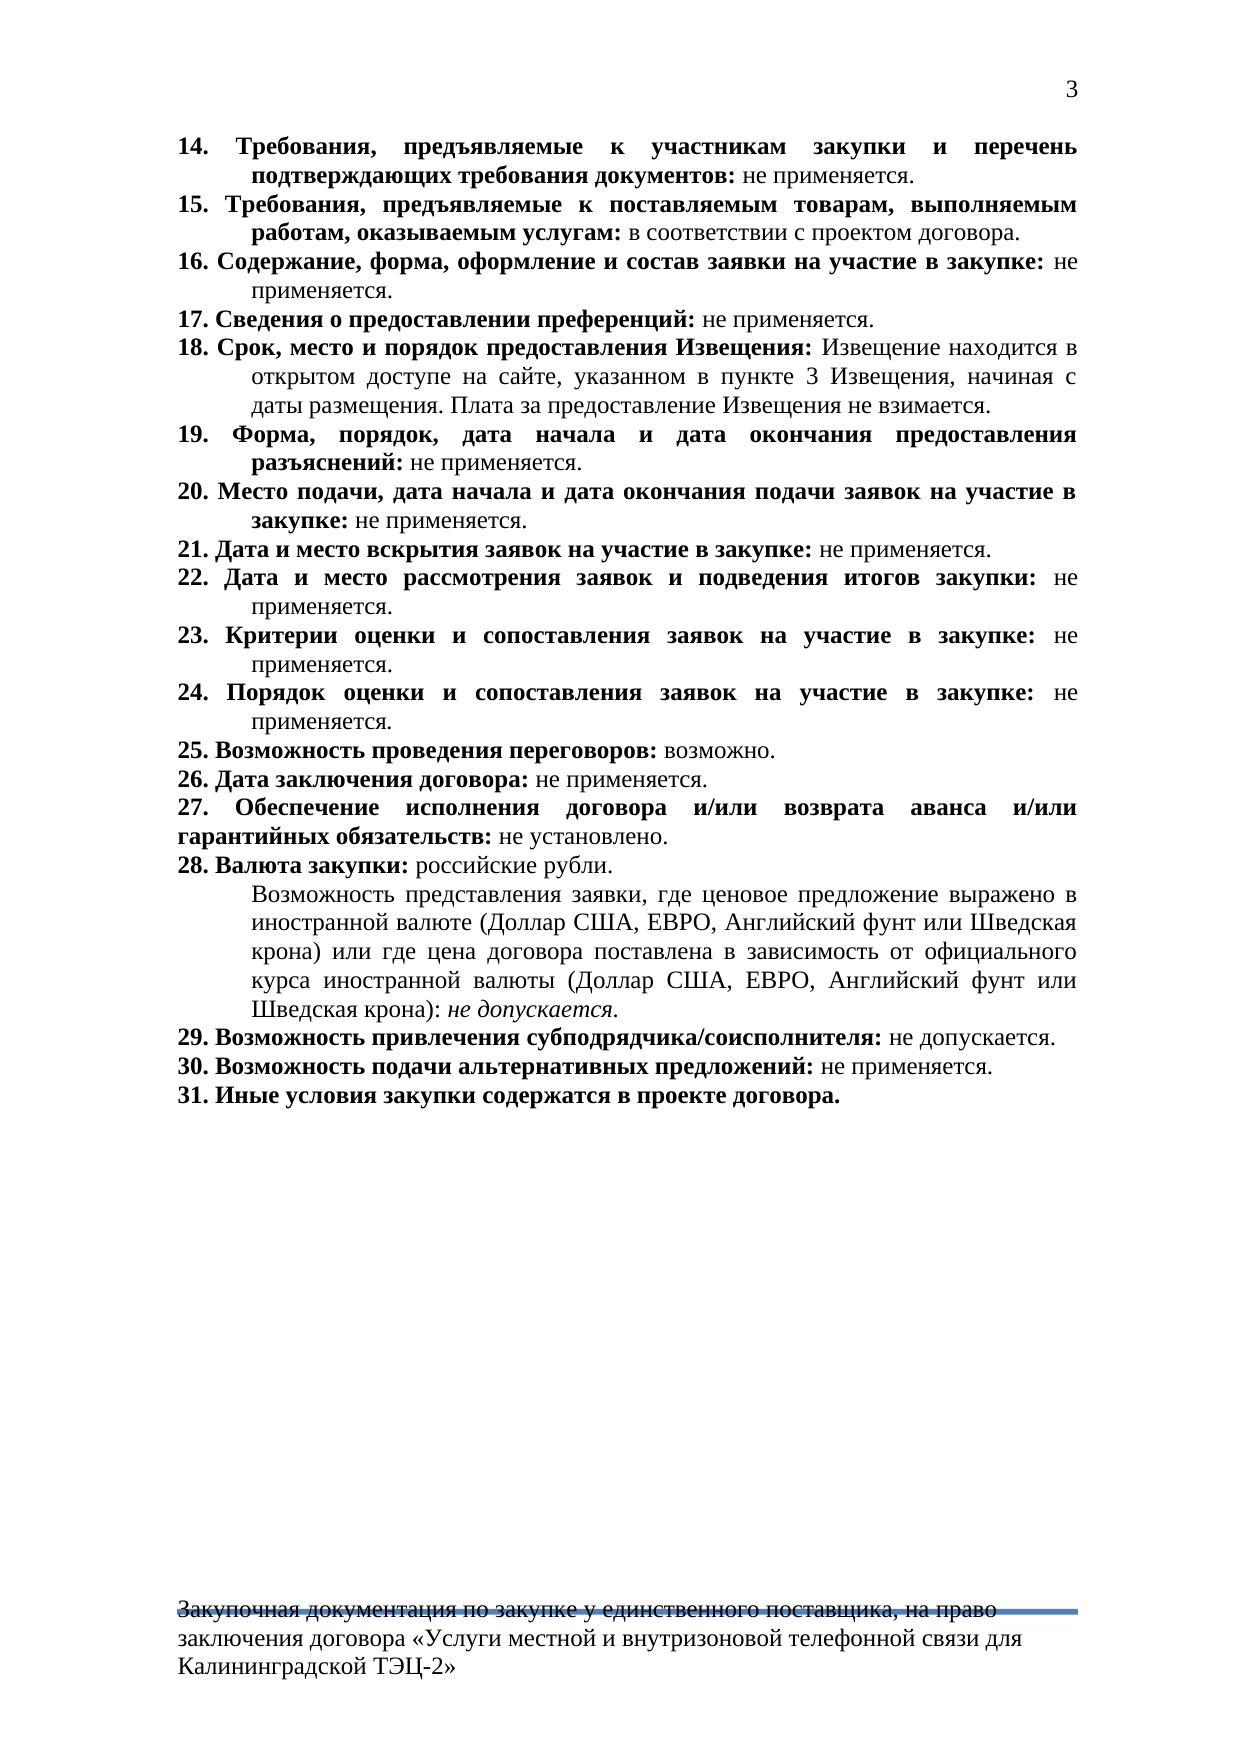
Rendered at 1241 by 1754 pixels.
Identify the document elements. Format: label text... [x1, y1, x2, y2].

text 30. Возможность подачи альтернативных предложений: не применяется. [177, 1051, 1078, 1080]
text 25. Возможность проведения переговоров: возможно. [177, 735, 1078, 764]
text 19. Форма, порядок, дата начала и дата окончания предоставления разъяснений: не применяется. [177, 419, 1078, 476]
text 20. Место подачи, дата начала и дата окончания подачи заявок на участие в закупке: не применяется. [177, 476, 1078, 534]
text 15. Требования, предъявляемые к поставляемым товарам, выполняемым работам, оказываемым услугам: в соответствии с проектом договора. [177, 189, 1078, 246]
text 21. Дата и место вскрытия заявок на участие в закупке: не применяется. [177, 534, 1078, 562]
text 27. Обеспечение исполнения договора и/или возврата аванса и/или гарантийных обязательств: не установлено. [177, 792, 1078, 850]
text 28. Валюта закупки: российские рубли. [177, 850, 1078, 879]
text 18. Срок, место и порядок предоставления Извещения: Извещение находится в открытом доступе на сайте, указанном в пункте 3 Извещения, начиная с даты размещения. Плата за предоставление Извещения не взимается. [177, 332, 1078, 419]
text 22. Дата и место рассмотрения заявок и подведения итогов закупки: не применяется. [177, 562, 1078, 620]
text 14. Требования, предъявляемые к участникам закупки и перечень подтверждающих требования документов: не применяется. [177, 131, 1078, 189]
text Возможность представления заявки, где ценовое предложение выражено в иностранной валюте (Доллар США, ЕВРО, Английский фунт или Шведская крона) или где цена договора поставлена в зависимость от официального курса иностранной валюты (Доллар США, ЕВРО, Английский фунт или Шведская крона): не допускается. [251, 879, 1078, 1022]
text 24. Порядок оценки и сопоставления заявок на участие в закупке: не применяется. [177, 677, 1078, 735]
text 26. Дата заключения договора: не применяется. [177, 764, 1078, 792]
text 31. Иные условия закупки содержатся в проекте договора. [177, 1080, 1078, 1109]
text 29. Возможность привлечения субподрядчика/соисполнителя: не допускается. [177, 1022, 1078, 1051]
text 23. Критерии оценки и сопоставления заявок на участие в закупке: не применяется. [177, 620, 1078, 677]
text 17. Сведения о предоставлении преференций: не применяется. [177, 304, 1078, 332]
text 16. Содержание, форма, оформление и состав заявки на участие в закупке: не применяется. [177, 246, 1078, 304]
